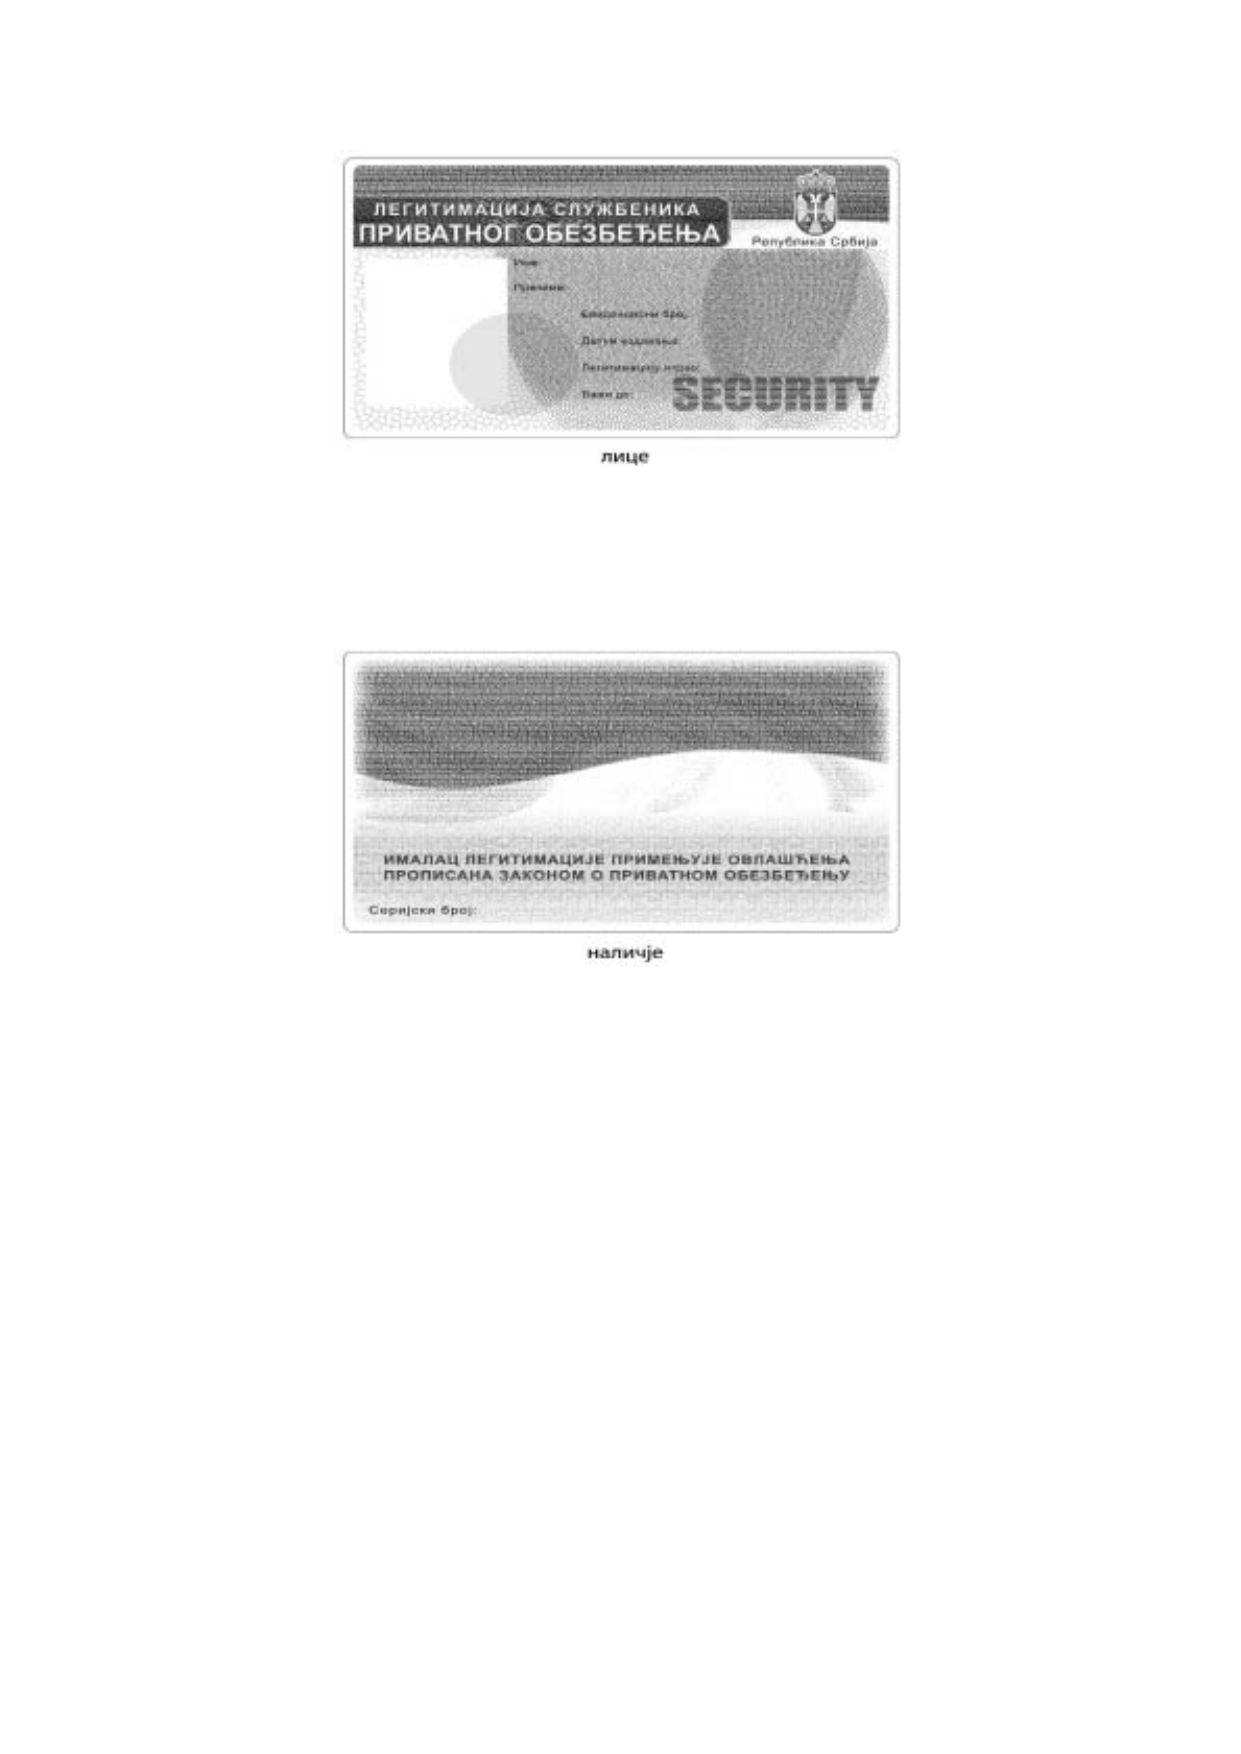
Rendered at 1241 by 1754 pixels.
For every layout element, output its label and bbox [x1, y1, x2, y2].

picture [333, 150, 907, 967]
